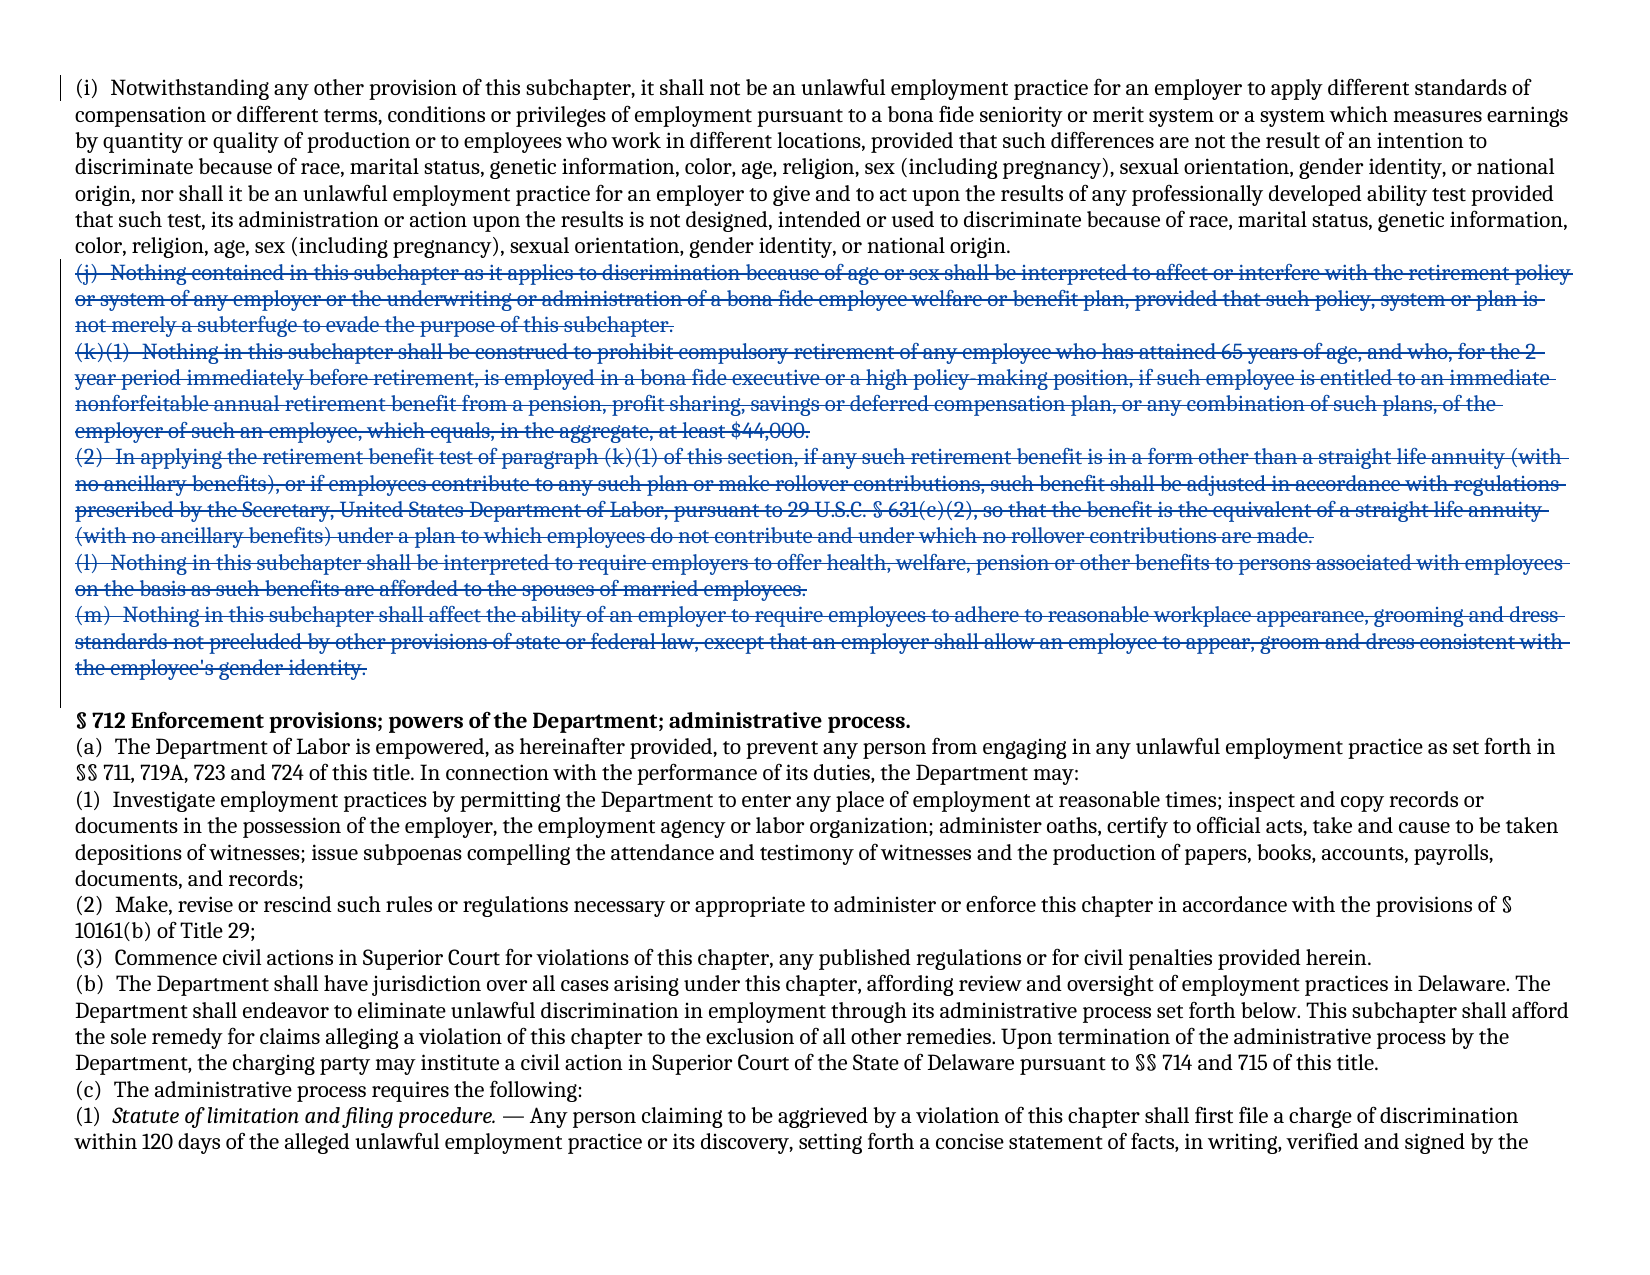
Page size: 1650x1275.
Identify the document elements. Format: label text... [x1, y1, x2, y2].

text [75, 1103, 1575, 1156]
text (b) The Department shall have jurisdiction over all cases arising under this chapter, affording review and oversight of employment practices in Delaware. The Department shall endeavor to eliminate unlawful discrimination in employment through its administrative process set forth below. This subchapter shall afford the sole remedy for claims alleging a violation of this chapter to the exclusion of all other remedies. Upon termination of the administrative process by the Department, the charging party may institute a civil action in Superior Court of the State of Delaware pursuant to §§ 714 and 715 of this title. [75, 971, 1575, 1076]
text § 712 Enforcement provisions; powers of the Department; administrative process. [75, 707, 1575, 734]
text (3) Commence civil actions in Superior Court for violations of this chapter, any published regulations or for civil penalties provided herein. [75, 945, 1575, 971]
text (1) Investigate employment practices by permitting the Department to enter any place of employment at reasonable times; inspect and copy records or documents in the possession of the employer, the employment agency or labor organization; administer oaths, certify to official acts, take and cause to be taken depositions of witnesses; issue subpoenas compelling the attendance and testimony of witnesses and the production of papers, books, accounts, payrolls, documents, and records; [75, 787, 1575, 892]
text (i) Notwithstanding any other provision of this subchapter, it shall not be an unlawful employment practice for an employer to apply different standards of compensation or different terms, conditions or privileges of employment pursuant to a bona fide seniority or merit system or a system which measures earnings by quantity or quality of production or to employees who work in different locations, provided that such differences are not the result of an intention to discriminate because of race, marital status, genetic information, color, age, religion, sex (including pregnancy), sexual orientation, gender identity, or national origin, nor shall it be an unlawful employment practice for an employer to give and to act upon the results of any professionally developed ability test provided that such test, its administration or action upon the results is not designed, intended or used to discriminate because of race, marital status, genetic information, color, religion, age, sex (including pregnancy), sexual orientation, gender identity, or national origin. [75, 75, 1575, 259]
text (2) Make, revise or rescind such rules or regulations necessary or appropriate to administer or enforce this chapter in accordance with the provisions of § 10161(b) of Title 29; [75, 892, 1575, 945]
text (c) The administrative process requires the following: [75, 1076, 1575, 1103]
text (a) The Department of Labor is empowered, as hereinafter provided, to prevent any person from engaging in any unlawful employment practice as set forth in §§ 711, 719A, 723 and 724 of this title. In connection with the performance of its duties, the Department may: [75, 734, 1575, 787]
